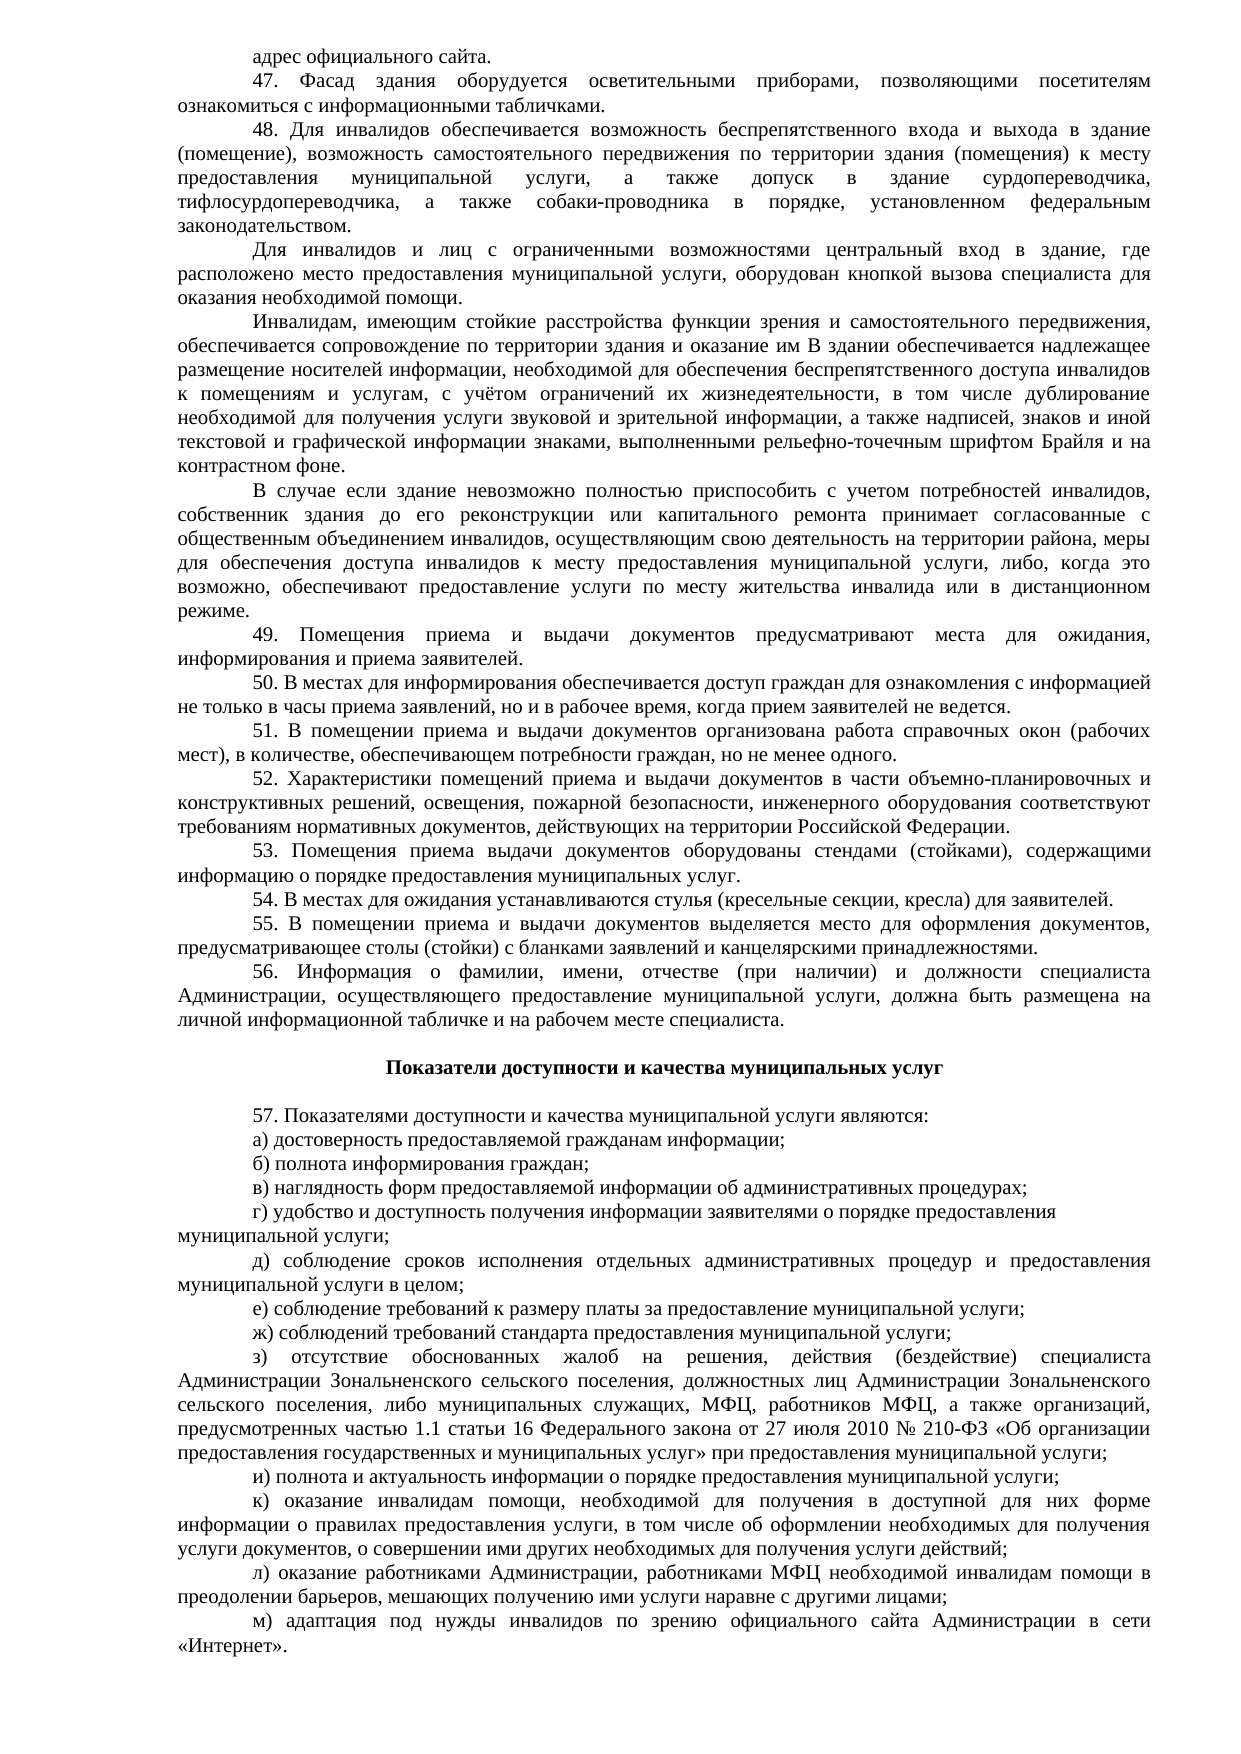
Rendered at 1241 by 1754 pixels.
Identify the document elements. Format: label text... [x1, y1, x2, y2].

text ж) соблюдений требований стандарта предоставления муниципальной услуги; [177, 1320, 1152, 1344]
text з) отсутствие обоснованных жалоб на решения, действия (бездействие) специалиста Администрации Зональненского сельского поселения, должностных лиц Администрации Зональненского сельского поселения, либо муниципальных служащих, МФЦ, работников МФЦ, а также организаций, предусмотренных частью 1.1 статьи 16 Федерального закона от 27 июля 2010 № 210-ФЗ «Об организации предоставления государственных и муниципальных услуг» при предоставления муниципальной услуги; [177, 1344, 1152, 1464]
text е) соблюдение требований к размеру платы за предоставление муниципальной услуги; [177, 1296, 1152, 1320]
text д) соблюдение сроков исполнения отдельных административных процедур и предоставления муниципальной услуги в целом; [177, 1247, 1152, 1296]
text и) полнота и актуальность информации о порядке предоставления муниципальной услуги; [177, 1464, 1152, 1488]
text 48. Для инвалидов обеспечивается возможность беспрепятственного входа и выхода в здание (помещение), возможность самостоятельного передвижения по территории здания (помещения) к месту предоставления муниципальной услуги, а также допуск в здание сурдопереводчика, тифлосурдопереводчика, а также собаки-проводника в порядке, установленном федеральным законодательством. [177, 117, 1152, 237]
text 47. Фасад здания оборудуется осветительными приборами, позволяющими посетителям ознакомиться с информационными табличками. [177, 68, 1152, 117]
text л) оказание работниками Администрации, работниками МФЦ необходимой инвалидам помощи в преодолении барьеров, мешающих получению ими услуги наравне с другими лицами; [177, 1560, 1152, 1608]
text 51. В помещении приема и выдачи документов организована работа справочных окон (рабочих мест), в количестве, обеспечивающем потребности граждан, но не менее одного. [177, 718, 1152, 766]
text Для инвалидов и лиц с ограниченными возможностями центральный вход в здание, где расположено место предоставления муниципальной услуги, оборудован кнопкой вызова специалиста для оказания необходимой помощи. [177, 237, 1152, 309]
text Инвалидам, имеющим стойкие расстройства функции зрения и самостоятельного передвижения, обеспечивается сопровождение по территории здания и оказание им В здании обеспечивается надлежащее размещение носителей информации, необходимой для обеспечения беспрепятственного доступа инвалидов к помещениям и услугам, с учётом ограничений их жизнедеятельности, в том числе дублирование необходимой для получения услуги звуковой и зрительной информации, а также надписей, знаков и иной текстовой и графической информации знаками, выполненными рельефно-точечным шрифтом Брайля и на контрастном фоне. [177, 309, 1152, 477]
text а) достоверность предоставляемой гражданам информации; [177, 1127, 1152, 1151]
text б) полнота информирования граждан; [177, 1151, 1152, 1175]
text 56. Информация о фамилии, имени, отчестве (при наличии) и должности специалиста Администрации, осуществляющего предоставление муниципальной услуги, должна быть размещена на личной информационной табличке и на рабочем месте специалиста. [177, 959, 1152, 1031]
text 52. Характеристики помещений приема и выдачи документов в части объемно-планировочных и конструктивных решений, освещения, пожарной безопасности, инженерного оборудования соответствуют требованиям нормативных документов, действующих на территории Российской Федерации. [177, 766, 1152, 838]
text 57. Показателями доступности и качества муниципальной услуги являются: [177, 1103, 1152, 1127]
text В случае если здание невозможно полностью приспособить с учетом потребностей инвалидов, собственник здания до его реконструкции или капитального ремонта принимает согласованные с общественным объединением инвалидов, осуществляющим свою деятельность на территории района, меры для обеспечения доступа инвалидов к месту предоставления муниципальной услуги, либо, когда это возможно, обеспечивают предоставление услуги по месту жительства инвалида или в дистанционном режиме. [177, 477, 1152, 622]
text 49. Помещения приема и выдачи документов предусматривают места для ожидания, информирования и приема заявителей. [177, 622, 1152, 670]
text г) удобство и доступность получения информации заявителями о порядке предоставления муниципальной услуги; [177, 1199, 1152, 1247]
text 55. В помещении приема и выдачи документов выделяется место для оформления документов, предусматривающее столы (стойки) с бланками заявлений и канцелярскими принадлежностями. [177, 911, 1152, 959]
text Показатели доступности и качества муниципальных услуг [177, 1055, 1152, 1079]
text м) адаптация под нужды инвалидов по зрению официального сайта Администрации в сети «Интернет». [177, 1608, 1152, 1657]
text 54. В местах для ожидания устанавливаются стулья (кресельные секции, кресла) для заявителей. [177, 887, 1152, 911]
text 50. В местах для информирования обеспечивается доступ граждан для ознакомления с информацией не только в часы приема заявлений, но и в рабочее время, когда прием заявителей не ведется. [177, 670, 1152, 718]
text к) оказание инвалидам помощи, необходимой для получения в доступной для них форме информации о правилах предоставления услуги, в том числе об оформлении необходимых для получения услуги документов, о совершении ими других необходимых для получения услуги действий; [177, 1488, 1152, 1560]
text в) наглядность форм предоставляемой информации об административных процедурах; [177, 1175, 1152, 1199]
text адрес официального сайта. [177, 44, 1152, 68]
text 53. Помещения приема выдачи документов оборудованы стендами (стойками), содержащими информацию о порядке предоставления муниципальных услуг. [177, 838, 1152, 887]
